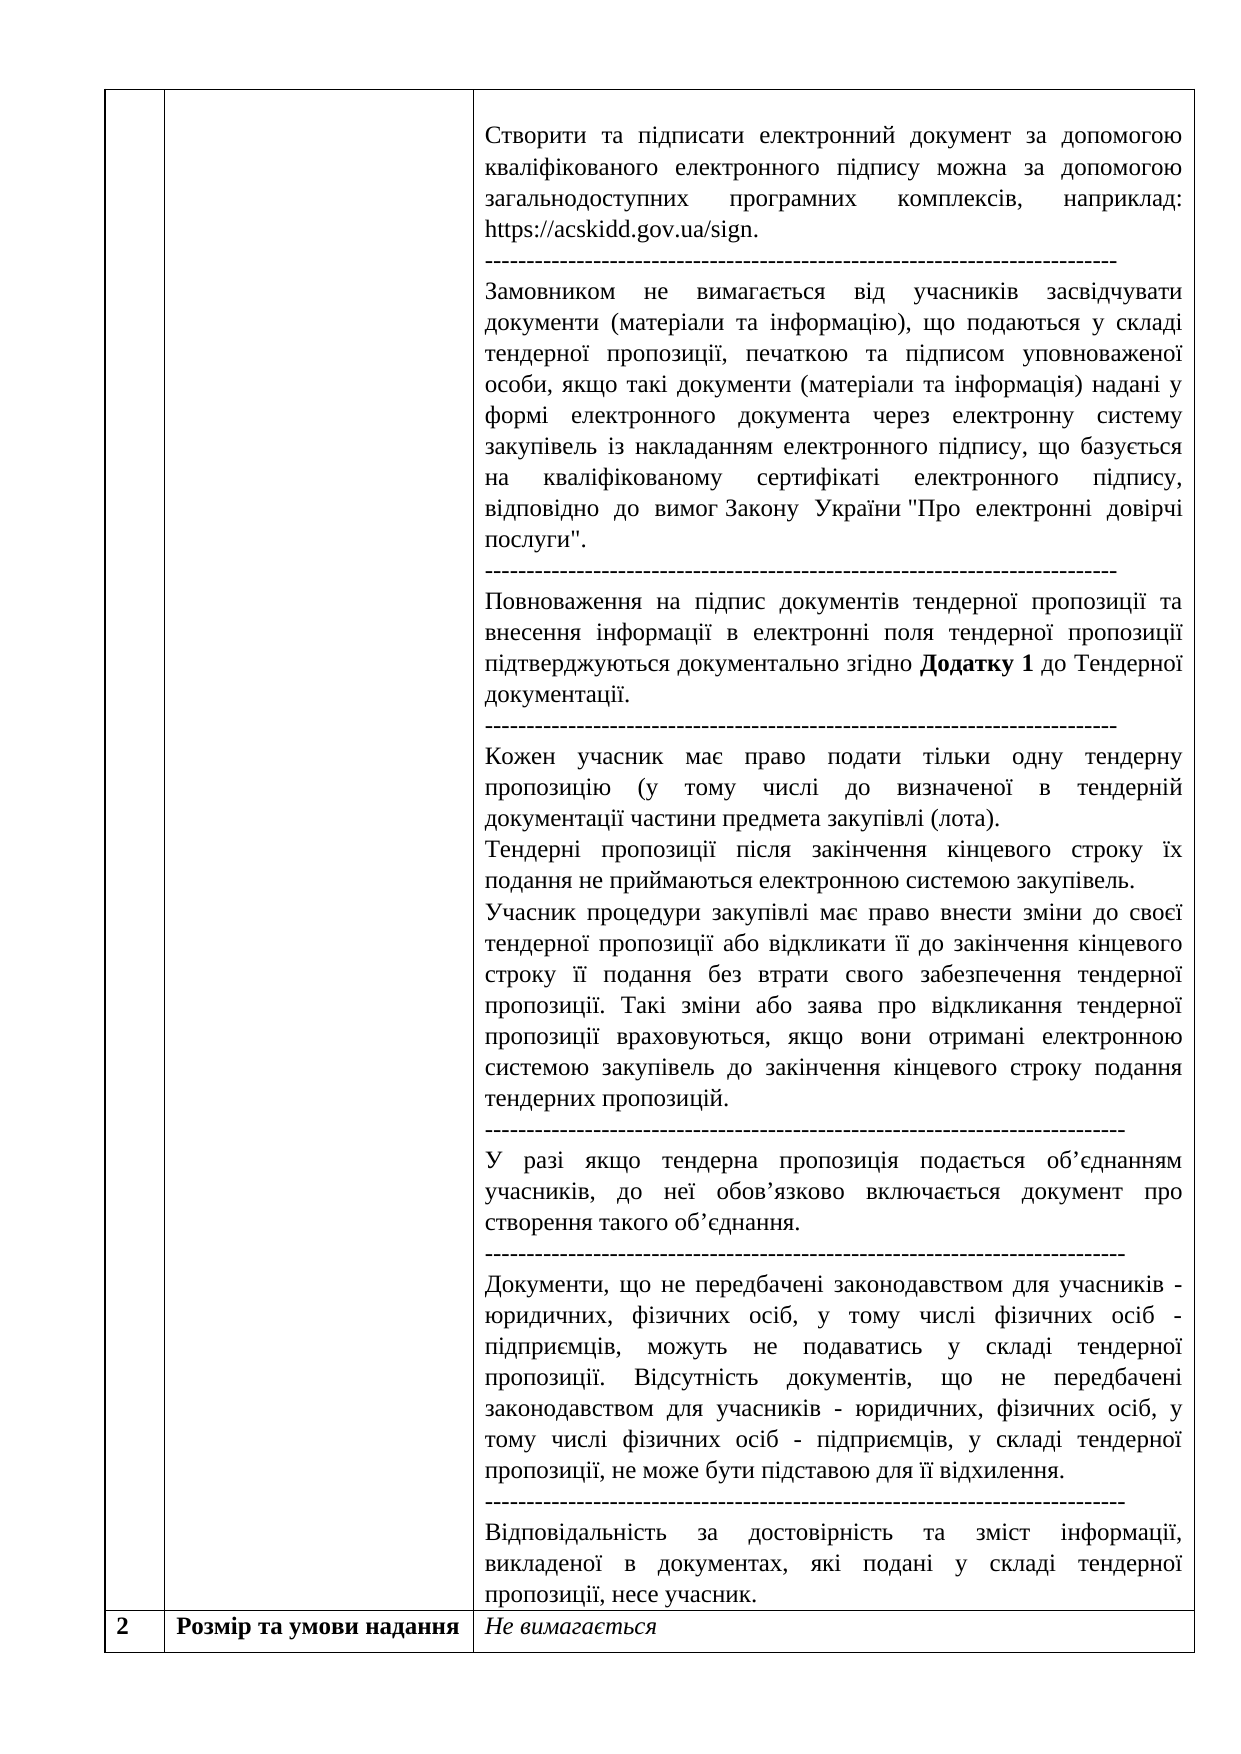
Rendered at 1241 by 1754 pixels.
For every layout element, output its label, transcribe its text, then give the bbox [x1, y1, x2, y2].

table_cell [165, 90, 473, 1610]
table_cell Не вимагається [474, 1611, 1194, 1652]
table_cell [474, 90, 1194, 1610]
table_cell 1 [106, 90, 164, 1610]
table_cell 2 [106, 1611, 164, 1652]
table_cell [165, 1611, 473, 1652]
